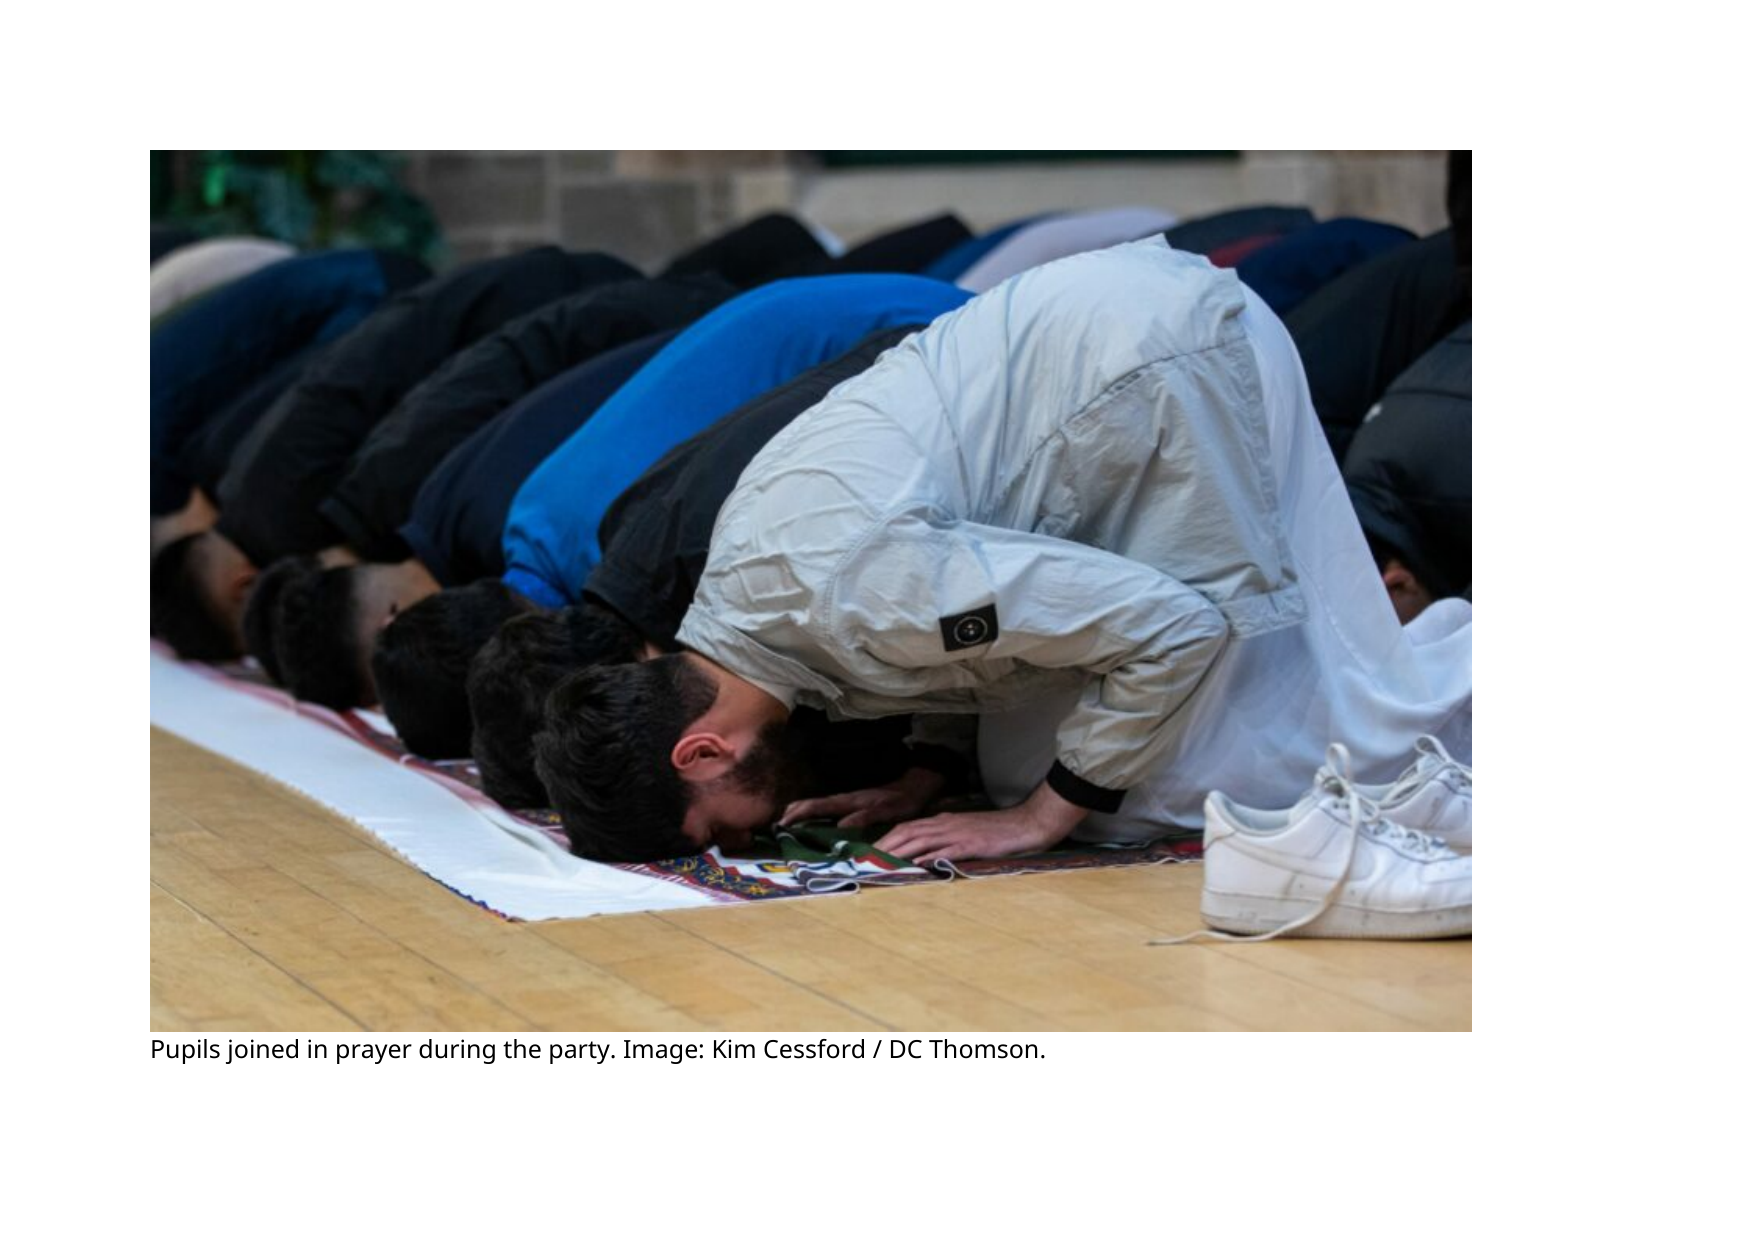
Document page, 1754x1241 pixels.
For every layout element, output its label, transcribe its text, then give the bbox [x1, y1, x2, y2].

text Pupils joined in prayer during the party. Image: Kim Cessford / DC Thomson. [150, 1031, 1604, 1065]
picture [150, 150, 1472, 1032]
